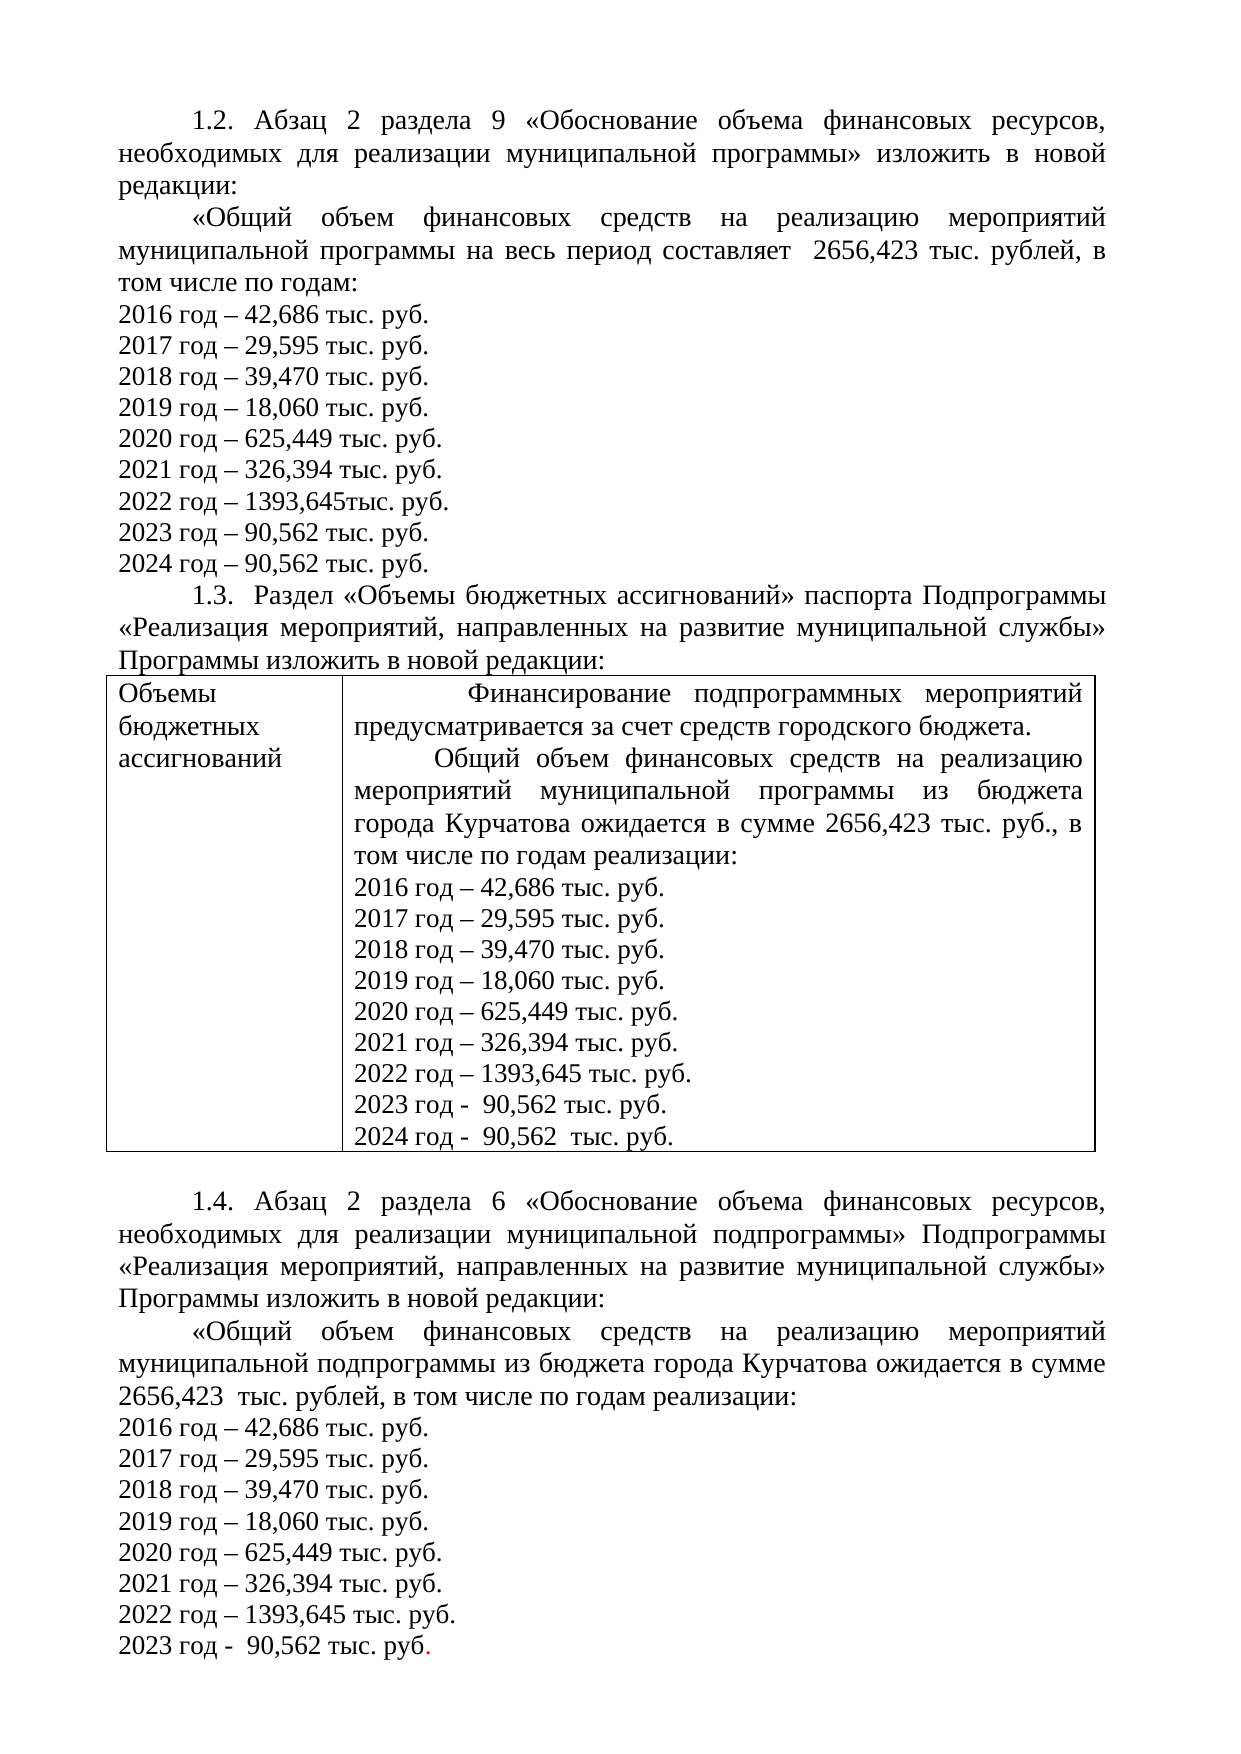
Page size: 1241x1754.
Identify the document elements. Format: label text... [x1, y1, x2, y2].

text 2018 год – 39,470 тыс. руб. [118, 1473, 1107, 1504]
text «Общий объем финансовых средств на реализацию мероприятий муниципальной программы на весь период составляет 2656,423 тыс. рублей, в том числе по годам: [118, 201, 1107, 298]
text 2016 год – 42,686 тыс. руб. [118, 1411, 1107, 1442]
text 2019 год – 18,060 тыс. руб. [118, 391, 1107, 422]
text 2016 год – 42,686 тыс. руб. [118, 298, 1107, 329]
text 2021 год – 326,394 тыс. руб. [118, 1567, 1107, 1598]
text 1.3. Раздел «Объемы бюджетных ассигнований» паспорта Подпрограммы «Реализация мероприятий, направленных на развитие муниципальной службы» Программы изложить в новой редакции: [118, 578, 1107, 675]
text 2024 год – 90,562 тыс. руб. [118, 547, 1107, 578]
table_header Объемы бюджетных ассигнований [107, 676, 342, 1151]
text 2022 год – 1393,645тыс. руб. [118, 484, 1107, 516]
text 2019 год – 18,060 тыс. руб. [118, 1504, 1107, 1536]
text 2022 год – 1393,645 тыс. руб. [118, 1598, 1107, 1629]
table_header Финансирование подпрограммных мероприятий предусматривается за счет средств городского бюджета. Общий объем финансовых средств на реализацию мероприятий муниципальной программы из бюджета города Курчатова ожидается в сумме 2656,423 тыс. руб., в том числе по годам реализации: 2016 год – 42,686 тыс. руб. 2017 год – 29,595 тыс. руб. 2018 год – 39,470 тыс. руб. 2019 год – 18,060 тыс. руб. 2020 год – 625,449 тыс. руб. 2021 год – 326,394 тыс. руб. 2022 год – 1393,645 тыс. руб. 2023 год - 90,562 тыс. руб. 2024 год - 90,562 тыс. руб. [343, 676, 1094, 1151]
text 2017 год – 29,595 тыс. руб. [118, 1442, 1107, 1473]
text 2017 год – 29,595 тыс. руб. [118, 329, 1107, 360]
text 2023 год - 90,562 тыс. руб. [118, 1629, 1107, 1660]
text «Общий объем финансовых средств на реализацию мероприятий муниципальной подпрограммы из бюджета города Курчатова ожидается в сумме 2656,423 тыс. рублей, в том числе по годам реализации: [118, 1314, 1107, 1411]
text 1.2. Абзац 2 раздела 9 «Обоснование объема финансовых ресурсов, необходимых для реализации муниципальной программы» изложить в новой редакции: [118, 103, 1107, 201]
text 1.4. Абзац 2 раздела 6 «Обоснование объема финансовых ресурсов, необходимых для реализации муниципальной подпрограммы» Подпрограммы «Реализация мероприятий, направленных на развитие муниципальной службы» Программы изложить в новой редакции: [118, 1184, 1107, 1314]
text 2018 год – 39,470 тыс. руб. [118, 360, 1107, 391]
text 2023 год – 90,562 тыс. руб. [118, 516, 1107, 547]
text 2020 год – 625,449 тыс. руб. [118, 422, 1107, 453]
text 2020 год – 625,449 тыс. руб. [118, 1536, 1107, 1567]
text 2021 год – 326,394 тыс. руб. [118, 453, 1107, 484]
